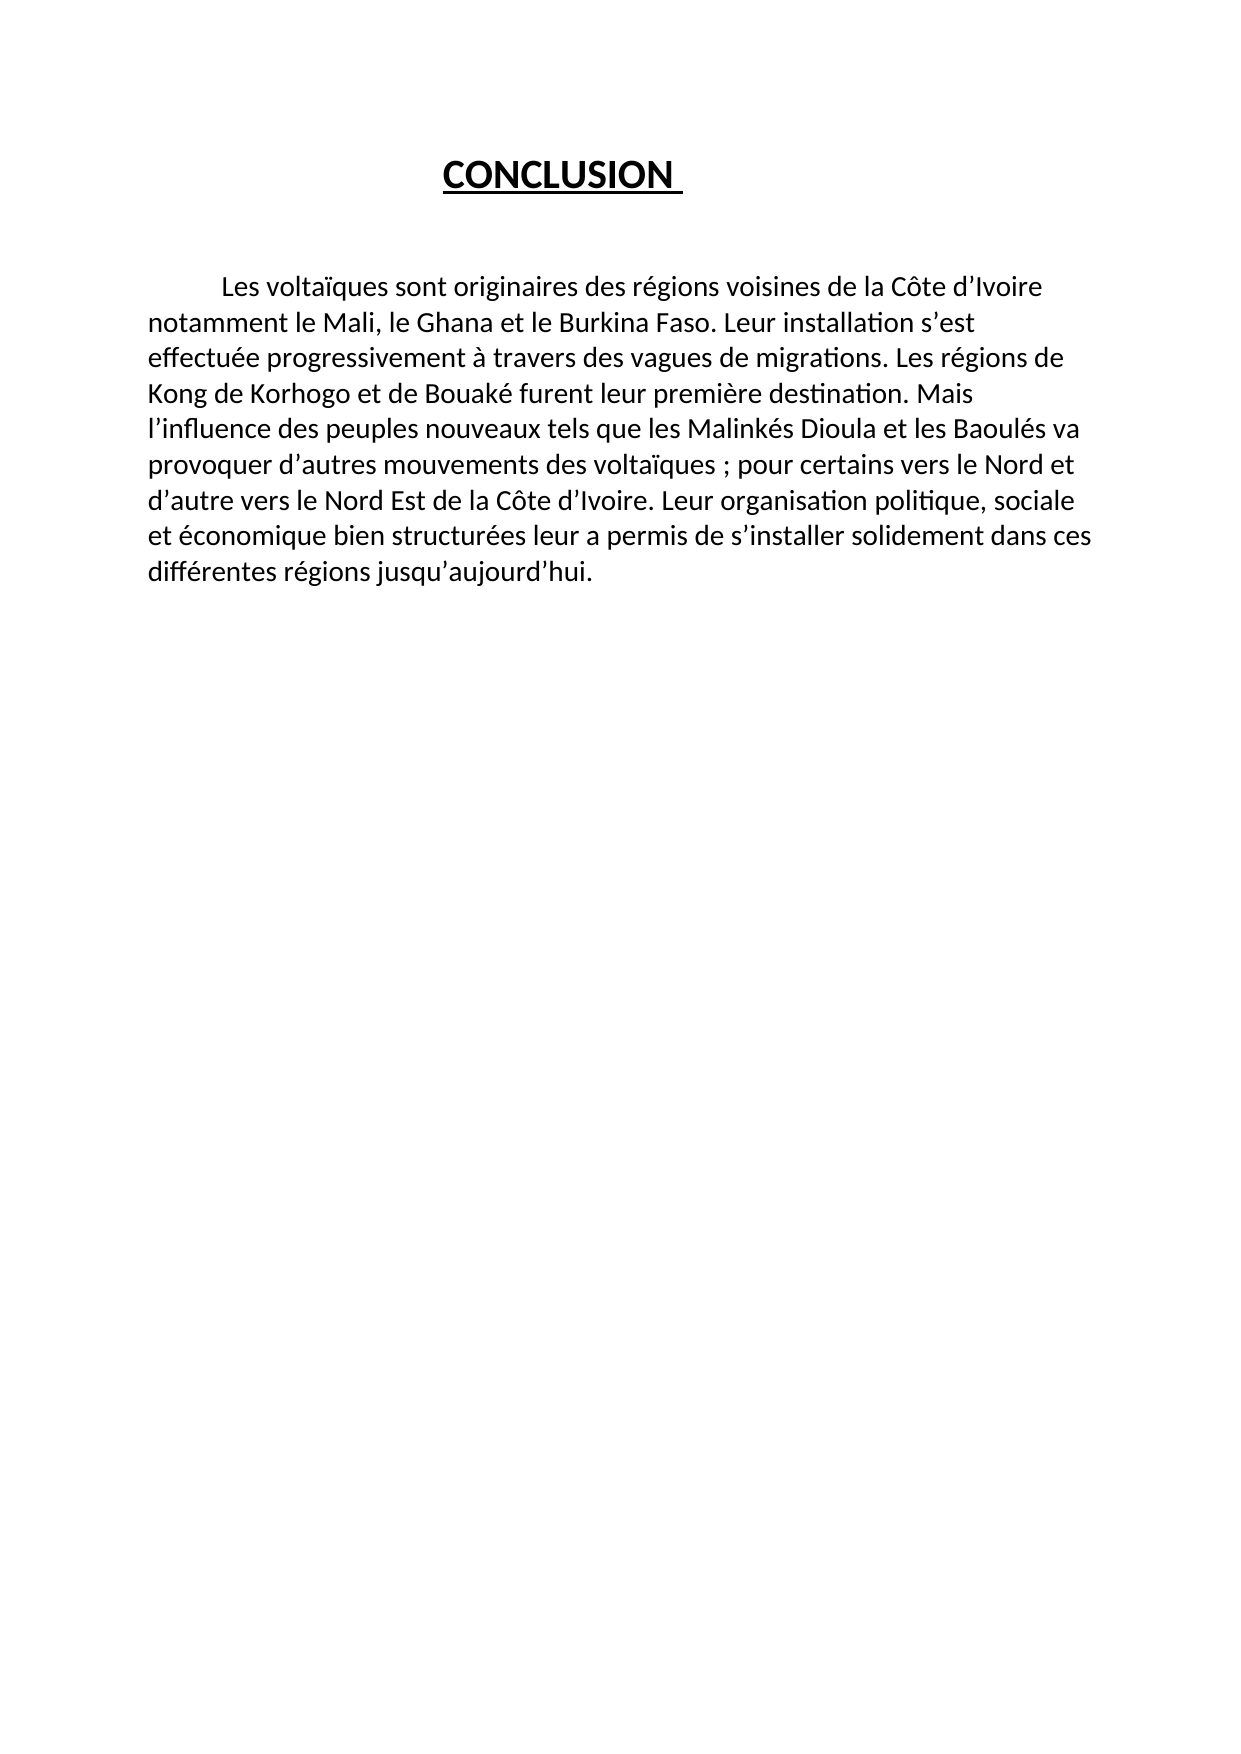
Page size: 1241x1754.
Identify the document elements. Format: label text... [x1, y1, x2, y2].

text CONCLUSION [369, 148, 1093, 198]
text Les voltaïques sont originaires des régions voisines de la Côte d’Ivoire notamment le Mali, le Ghana et le Burkina Faso. Leur installation s’est effectuée progressivement à travers des vagues de migrations. Les régions de Kong de Korhogo et de Bouaké furent leur première destination. Mais l’influence des peuples nouveaux tels que les Malinkés Dioula et les Baoulés va provoquer d’autres mouvements des voltaïques ; pour certains vers le Nord et d’autre vers le Nord Est de la Côte d’Ivoire. Leur organisation politique, sociale et économique bien structurées leur a permis de s’installer solidement dans ces différentes régions jusqu’aujourd’hui. [148, 268, 1093, 589]
